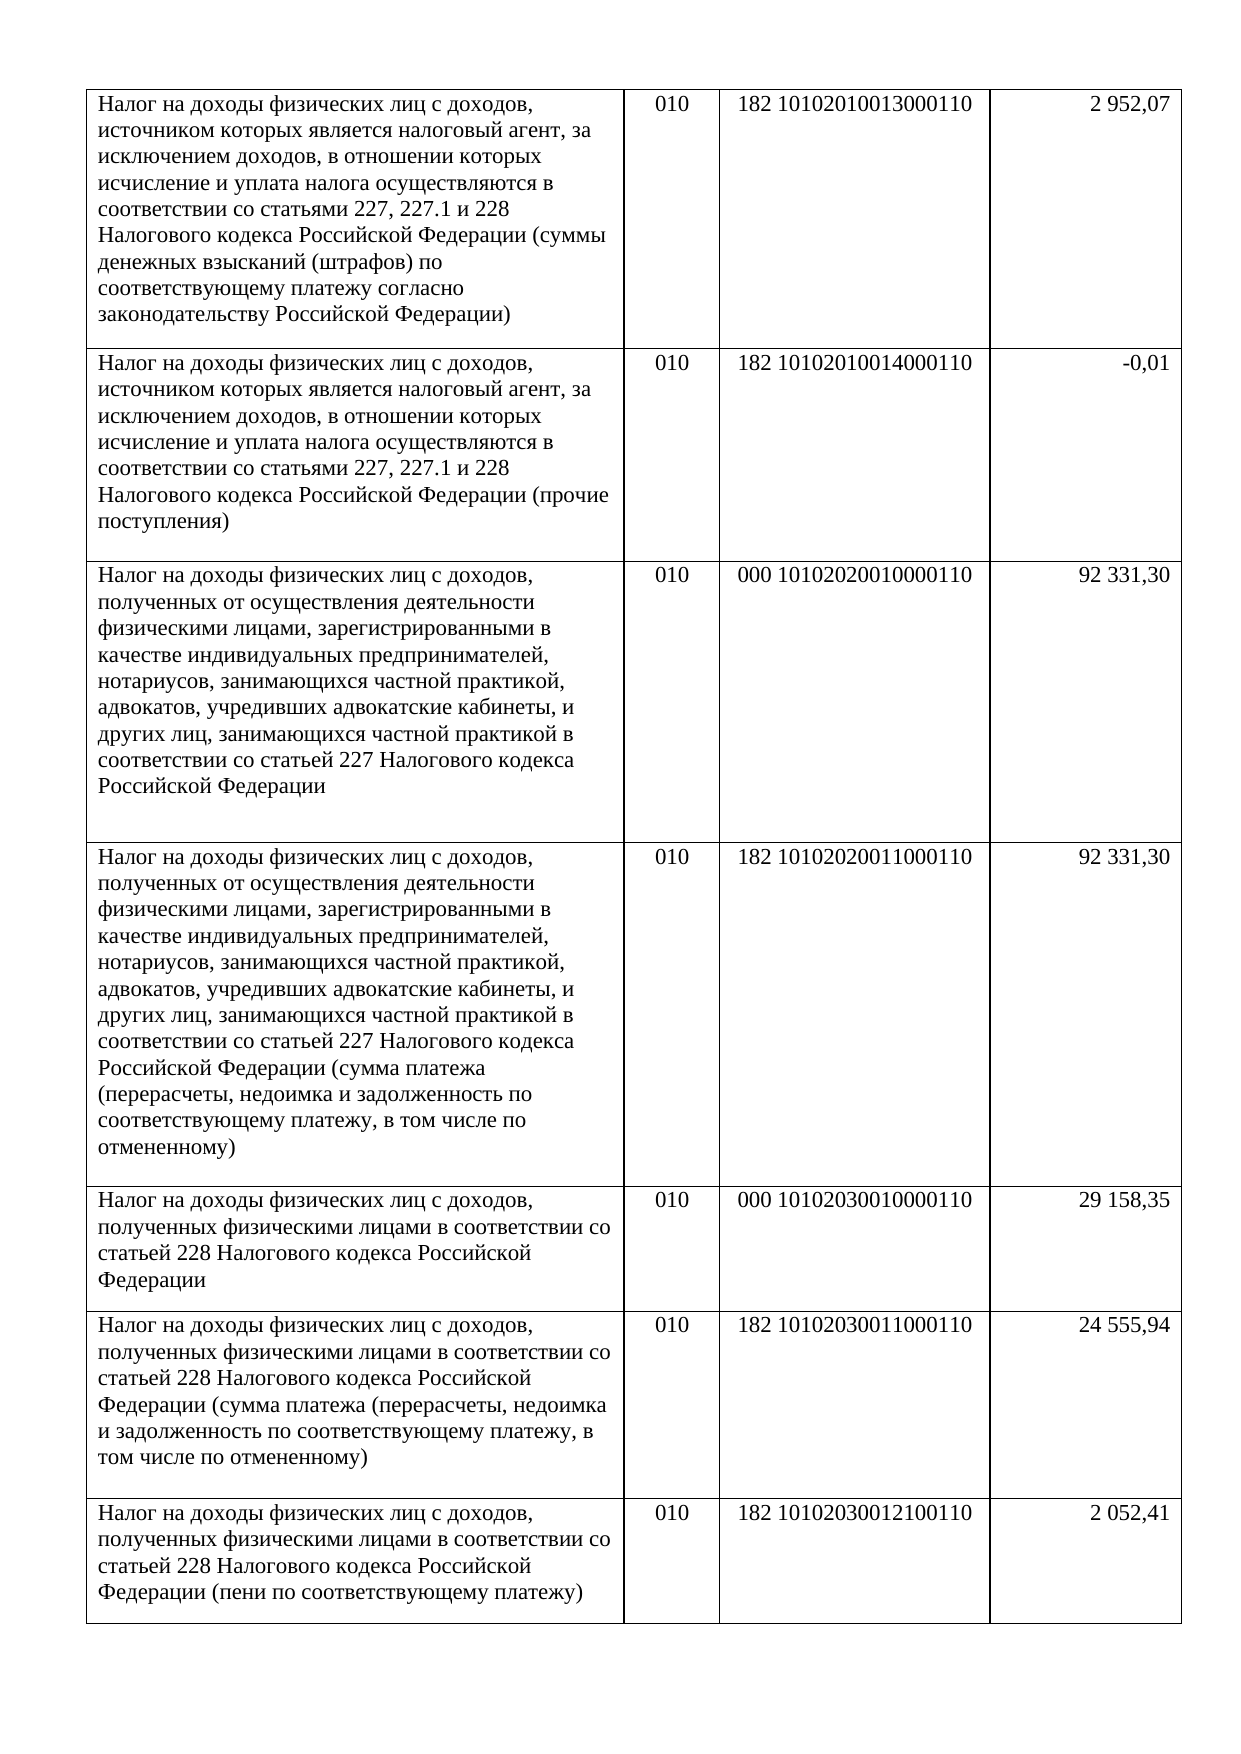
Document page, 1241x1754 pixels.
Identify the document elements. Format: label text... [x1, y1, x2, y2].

table_cell 92 331,30 [991, 562, 1181, 842]
table_cell 010 [625, 562, 719, 842]
table_cell 000 10102030010000110 [720, 1187, 989, 1311]
table_cell 010 [625, 90, 719, 348]
table_cell 182 10102010013000110 [720, 90, 989, 348]
table_cell 182 10102030011000110 [720, 1312, 989, 1498]
table_cell 010 [625, 1499, 719, 1623]
table_cell Налог на доходы физических лиц с доходов, полученных физическими лицами в соответствии со статьей 228 Налогового кодекса Российской Федерации (пени по соответствующему платежу) [87, 1499, 623, 1623]
table_cell 92 331,30 [991, 843, 1181, 1186]
table_cell 182 10102020011000110 [720, 843, 989, 1186]
table_cell 2 052,41 [991, 1499, 1181, 1623]
table_cell 010 [625, 1312, 719, 1498]
table_cell 2 952,07 [991, 90, 1181, 348]
table_cell Налог на доходы физических лиц с доходов, источником которых является налоговый агент, за исключением доходов, в отношении которых исчисление и уплата налога осуществляются в соответствии со статьями 227, 227.1 и 228 Налогового кодекса Российской Федерации (прочие поступления) [87, 349, 623, 561]
table_cell 182 10102030012100110 [720, 1499, 989, 1623]
table_cell 24 555,94 [991, 1312, 1181, 1498]
table_cell Налог на доходы физических лиц с доходов, полученных физическими лицами в соответствии со статьей 228 Налогового кодекса Российской Федерации (сумма платежа (перерасчеты, недоимка и задолженность по соответствующему платежу, в том числе по отмененному) [87, 1312, 623, 1498]
table_cell Налог на доходы физических лиц с доходов, источником которых является налоговый агент, за исключением доходов, в отношении которых исчисление и уплата налога осуществляются в соответствии со статьями 227, 227.1 и 228 Налогового кодекса Российской Федерации (суммы денежных взысканий (штрафов) по соответствующему платежу согласно законодательству Российской Федерации) [87, 90, 623, 348]
table_cell -0,01 [991, 349, 1181, 561]
table_cell Налог на доходы физических лиц с доходов, полученных физическими лицами в соответствии со статьей 228 Налогового кодекса Российской Федерации [87, 1187, 623, 1311]
table_cell 000 10102020010000110 [720, 562, 989, 842]
table_cell Налог на доходы физических лиц с доходов, полученных от осуществления деятельности физическими лицами, зарегистрированными в качестве индивидуальных предпринимателей, нотариусов, занимающихся частной практикой, адвокатов, учредивших адвокатские кабинеты, и других лиц, занимающихся частной практикой в соответствии со статьей 227 Налогового кодекса Российской Федерации [87, 562, 623, 842]
table_cell 010 [625, 1187, 719, 1311]
table_cell Налог на доходы физических лиц с доходов, полученных от осуществления деятельности физическими лицами, зарегистрированными в качестве индивидуальных предпринимателей, нотариусов, занимающихся частной практикой, адвокатов, учредивших адвокатские кабинеты, и других лиц, занимающихся частной практикой в соответствии со статьей 227 Налогового кодекса Российской Федерации (сумма платежа (перерасчеты, недоимка и задолженность по соответствующему платежу, в том числе по отмененному) [87, 843, 623, 1186]
table_cell 010 [625, 843, 719, 1186]
table_cell 182 10102010014000110 [720, 349, 989, 561]
table_cell 29 158,35 [991, 1187, 1181, 1311]
table_cell 010 [625, 349, 719, 561]
